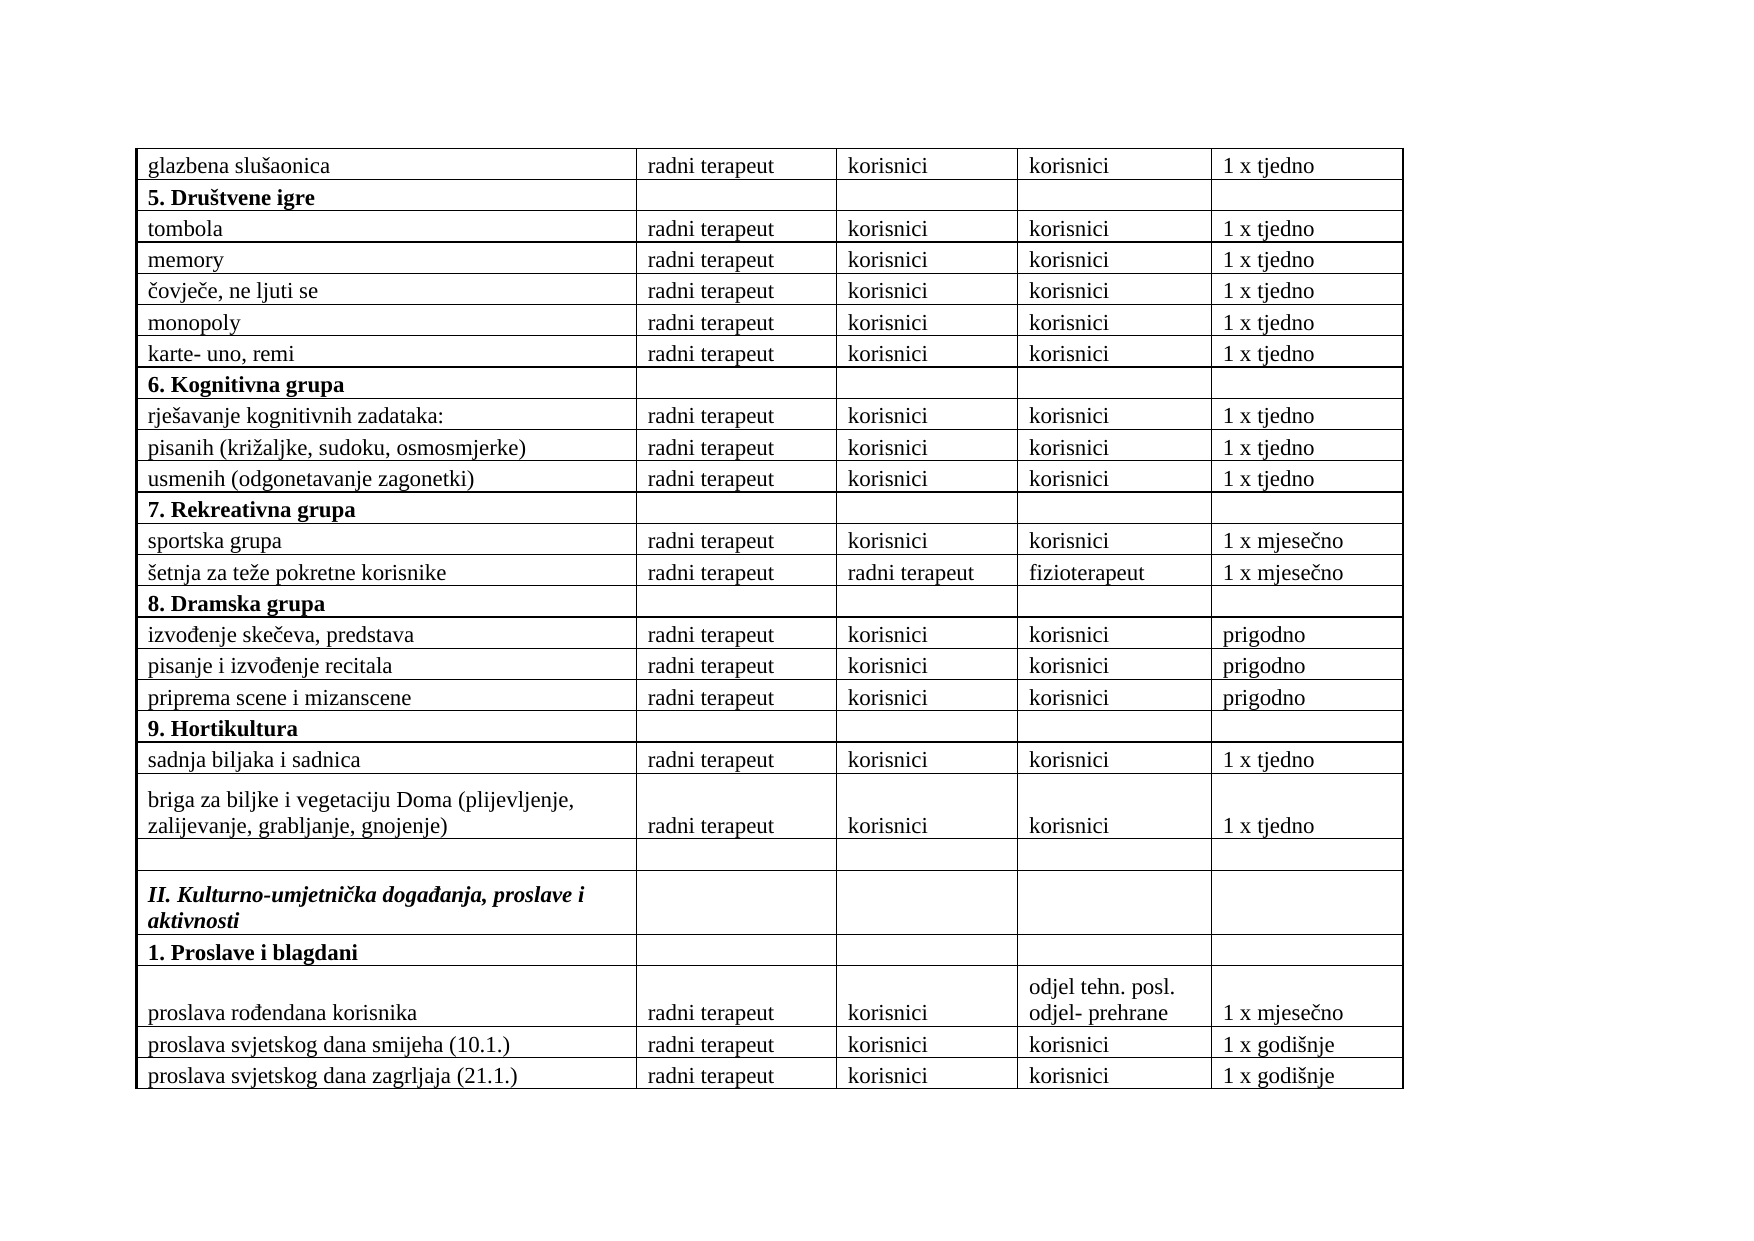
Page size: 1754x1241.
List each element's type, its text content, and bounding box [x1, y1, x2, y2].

table_cell korisnici [837, 1058, 1017, 1088]
table_cell korisnici [1018, 649, 1211, 679]
table_cell [1212, 871, 1402, 934]
table_cell izvođenje skečeva, predstava [138, 618, 636, 648]
table_cell 1 x tjedno [1212, 743, 1402, 773]
table_cell 6. Kognitivna grupa [138, 368, 636, 398]
table_cell radni terapeut [637, 305, 836, 335]
table_cell [837, 493, 1017, 523]
table_cell 1 x tjedno [1212, 430, 1402, 460]
table_cell korisnici [1018, 680, 1211, 710]
table_cell korisnici [837, 649, 1017, 679]
table_cell korisnici [1018, 1027, 1211, 1057]
table_cell radni terapeut [637, 243, 836, 273]
table_cell 1 x tjedno [1212, 149, 1402, 179]
table_cell proslava rođendana korisnika [138, 966, 636, 1026]
table_cell 8. Dramska grupa [138, 586, 636, 616]
table_cell korisnici [837, 618, 1017, 648]
table_cell [1212, 368, 1402, 398]
table_cell radni terapeut [837, 555, 1017, 585]
table_cell sportska grupa [138, 524, 636, 554]
table_cell 1 x godišnje [1212, 1058, 1402, 1088]
table_cell [1212, 711, 1402, 741]
table_cell radni terapeut [637, 461, 836, 491]
table_cell 1 x mjesečno [1212, 524, 1402, 554]
table_cell korisnici [837, 211, 1017, 241]
table_cell sadnja biljaka i sadnica [138, 743, 636, 773]
table_cell korisnici [837, 680, 1017, 710]
table_cell korisnici [837, 149, 1017, 179]
table_cell radni terapeut [637, 1027, 836, 1057]
table_cell korisnici [1018, 211, 1211, 241]
table_cell radni terapeut [637, 336, 836, 366]
table_cell korisnici [1018, 774, 1211, 838]
table_cell rješavanje kognitivnih zadataka: [138, 399, 636, 429]
table_cell 1 x mjesečno [1212, 966, 1402, 1026]
table_cell korisnici [1018, 743, 1211, 773]
table_cell korisnici [1018, 618, 1211, 648]
table_cell [637, 935, 836, 965]
table_cell [1018, 839, 1211, 869]
table_cell 1 x tjedno [1212, 461, 1402, 491]
table_cell [1212, 493, 1402, 523]
table_cell odjel tehn. posl. odjel- prehrane [1018, 966, 1211, 1026]
table_cell radni terapeut [637, 774, 836, 838]
table_cell tombola [138, 211, 636, 241]
table_cell [1212, 180, 1402, 210]
table_cell radni terapeut [637, 680, 836, 710]
table_cell 1 x tjedno [1212, 274, 1402, 304]
table_cell 1 x tjedno [1212, 243, 1402, 273]
table_cell [1018, 711, 1211, 741]
table_cell radni terapeut [637, 430, 836, 460]
table_cell proslava svjetskog dana smijeha (10.1.) [138, 1027, 636, 1057]
table_cell [837, 586, 1017, 616]
table_cell II. Kulturno-umjetnička događanja, proslave i aktivnosti [138, 871, 636, 934]
table_cell prigodno [1212, 680, 1402, 710]
table_cell [637, 839, 836, 869]
table_cell korisnici [1018, 243, 1211, 273]
table_cell karte- uno, remi [138, 336, 636, 366]
table_cell 9. Hortikultura [138, 711, 636, 741]
table_cell [637, 711, 836, 741]
table_cell [1018, 586, 1211, 616]
table_cell [637, 586, 836, 616]
table_cell [1018, 935, 1211, 965]
table_cell pisanje i izvođenje recitala [138, 649, 636, 679]
table_cell radni terapeut [637, 966, 836, 1026]
table_cell radni terapeut [637, 555, 836, 585]
table_cell korisnici [837, 399, 1017, 429]
table_cell [1212, 586, 1402, 616]
table_cell briga za biljke i vegetaciju Doma (plijevljenje, zalijevanje, grabljanje, gnojenje) [138, 774, 636, 838]
table_cell 5. Društvene igre [138, 180, 636, 210]
table_cell pisanih (križaljke, sudoku, osmosmjerke) [138, 430, 636, 460]
table_cell 1 x tjedno [1212, 305, 1402, 335]
table_cell [1212, 935, 1402, 965]
table_cell [837, 180, 1017, 210]
table_cell korisnici [837, 524, 1017, 554]
table_cell [1212, 839, 1402, 869]
table_cell korisnici [837, 243, 1017, 273]
table_cell [1018, 368, 1211, 398]
table_cell čovječe, ne ljuti se [138, 274, 636, 304]
table_cell prigodno [1212, 649, 1402, 679]
table_cell 1. Proslave i blagdani [138, 935, 636, 965]
table_cell 1 x tjedno [1212, 774, 1402, 838]
table_cell radni terapeut [637, 618, 836, 648]
table_cell 1 x tjedno [1212, 399, 1402, 429]
table_cell 1 x mjesečno [1212, 555, 1402, 585]
table_cell korisnici [837, 966, 1017, 1026]
table_cell [837, 871, 1017, 934]
table_cell korisnici [837, 336, 1017, 366]
table_cell radni terapeut [637, 743, 836, 773]
table_cell [837, 935, 1017, 965]
table_cell [637, 871, 836, 934]
table_cell korisnici [837, 743, 1017, 773]
table_cell [1018, 180, 1211, 210]
table_cell 1 x tjedno [1212, 336, 1402, 366]
table_cell radni terapeut [637, 399, 836, 429]
table_cell fizioterapeut [1018, 555, 1211, 585]
table_cell 1 x godišnje [1212, 1027, 1402, 1057]
table_cell korisnici [1018, 524, 1211, 554]
table_cell radni terapeut [637, 649, 836, 679]
table_cell [138, 839, 636, 869]
table_cell priprema scene i mizanscene [138, 680, 636, 710]
table_cell korisnici [837, 461, 1017, 491]
table_cell [837, 368, 1017, 398]
table_cell proslava svjetskog dana zagrljaja (21.1.) [138, 1058, 636, 1088]
table_cell prigodno [1212, 618, 1402, 648]
table_cell [837, 839, 1017, 869]
table_cell usmenih (odgonetavanje zagonetki) [138, 461, 636, 491]
table_cell 1 x tjedno [1212, 211, 1402, 241]
table_cell [637, 493, 836, 523]
table_cell 7. Rekreativna grupa [138, 493, 636, 523]
table_cell korisnici [1018, 336, 1211, 366]
table_cell korisnici [1018, 1058, 1211, 1088]
table_cell [1018, 871, 1211, 934]
table_cell radni terapeut [637, 274, 836, 304]
table_cell korisnici [1018, 305, 1211, 335]
table_cell memory [138, 243, 636, 273]
table_cell šetnja za teže pokretne korisnike [138, 555, 636, 585]
table_cell radni terapeut [637, 524, 836, 554]
table_cell [1018, 493, 1211, 523]
table_cell [637, 368, 836, 398]
table_cell radni terapeut [637, 211, 836, 241]
table_cell korisnici [837, 274, 1017, 304]
table_cell [837, 711, 1017, 741]
table_cell radni terapeut [637, 1058, 836, 1088]
table_cell monopoly [138, 305, 636, 335]
table_cell korisnici [1018, 274, 1211, 304]
table_cell [637, 180, 836, 210]
table_cell korisnici [1018, 461, 1211, 491]
table_cell korisnici [837, 1027, 1017, 1057]
table_cell glazbena slušaonica [138, 149, 636, 179]
table_cell korisnici [1018, 430, 1211, 460]
table_cell radni terapeut [637, 149, 836, 179]
table_cell korisnici [837, 305, 1017, 335]
table_cell korisnici [837, 430, 1017, 460]
table_cell korisnici [837, 774, 1017, 838]
table_cell korisnici [1018, 399, 1211, 429]
table_cell korisnici [1018, 149, 1211, 179]
